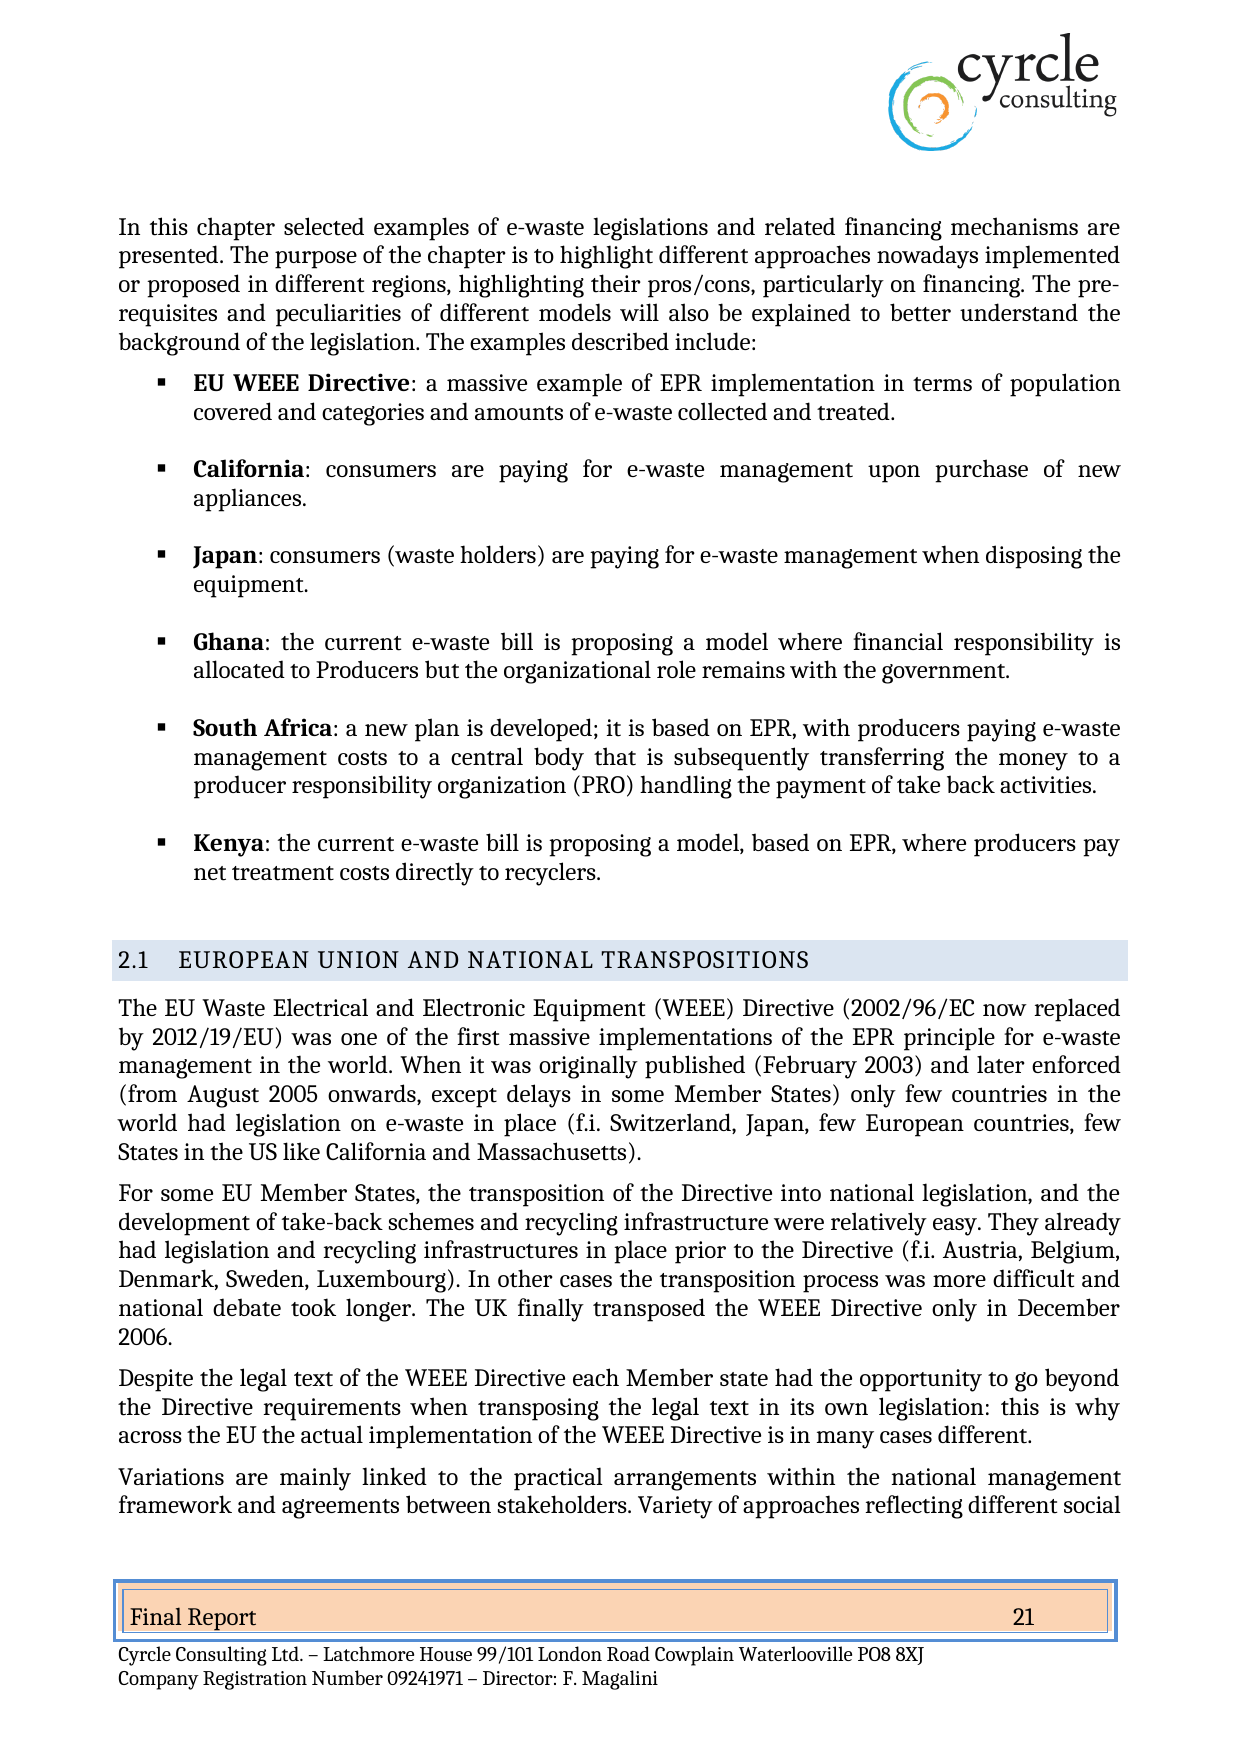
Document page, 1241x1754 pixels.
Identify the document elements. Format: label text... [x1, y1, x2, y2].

subtitle European Union and national transpositions [118, 946, 1122, 975]
text For some EU Member States, the transposition of the Directive into national legislation, and the development of take-back schemes and recycling infrastructure were relatively easy. They already had legislation and recycling infrastructures in place prior to the Directive (f.i. Austria, Belgium, Denmark, Sweden, Luxembourg). In other cases the transposition process was more difficult and national debate took longer. The UK finally transposed the WEEE Directive only in December 2006. [118, 1179, 1122, 1351]
list California: consumers are paying for e-waste management upon purchase of new appliances. [156, 455, 1122, 512]
list South Africa: a new plan is developed; it is based on EPR, with producers paying e-waste management costs to a central body that is subsequently transferring the money to a producer responsibility organization (PRO) handling the payment of take back activities. [156, 714, 1122, 800]
list Japan: consumers (waste holders) are paying for e-waste management when disposing the equipment. [156, 541, 1122, 599]
text The EU Waste Electrical and Electronic Equipment (WEEE) Directive (2002/96/EC now replaced by 2012/19/EU) was one of the first massive implementations of the EPR principle for e-waste management in the world. When it was originally published (February 2003) and later enforced (from August 2005 onwards, except delays in some Member States) only few countries in the world had legislation on e-waste in place (f.i. Switzerland, Japan, few European countries, few States in the US like California and Massachusetts). [118, 994, 1122, 1166]
list EU WEEE Directive: a massive example of EPR implementation in terms of population covered and categories and amounts of e-waste collected and treated. [156, 369, 1122, 426]
text Despite the legal text of the WEEE Directive each Member state had the opportunity to go beyond the Directive requirements when transposing the legal text in its own legislation: this is why across the EU the actual implementation of the WEEE Directive is in many cases different. [118, 1364, 1122, 1450]
list Kenya: the current e-waste bill is proposing a model, based on EPR, where producers pay net treatment costs directly to recyclers. [156, 829, 1122, 886]
list Ghana: the current e-waste bill is proposing a model where financial responsibility is allocated to Producers but the organizational role remains with the government. [156, 627, 1122, 685]
picture [888, 33, 1117, 151]
text In this chapter selected examples of e-waste legislations and related financing mechanisms are presented. The purpose of the chapter is to highlight different approaches nowadays implemented or proposed in different regions, highlighting their pros/cons, particularly on financing. The pre-requisites and peculiarities of different models will also be explained to better understand the background of the legislation. The examples described include: [118, 212, 1122, 356]
